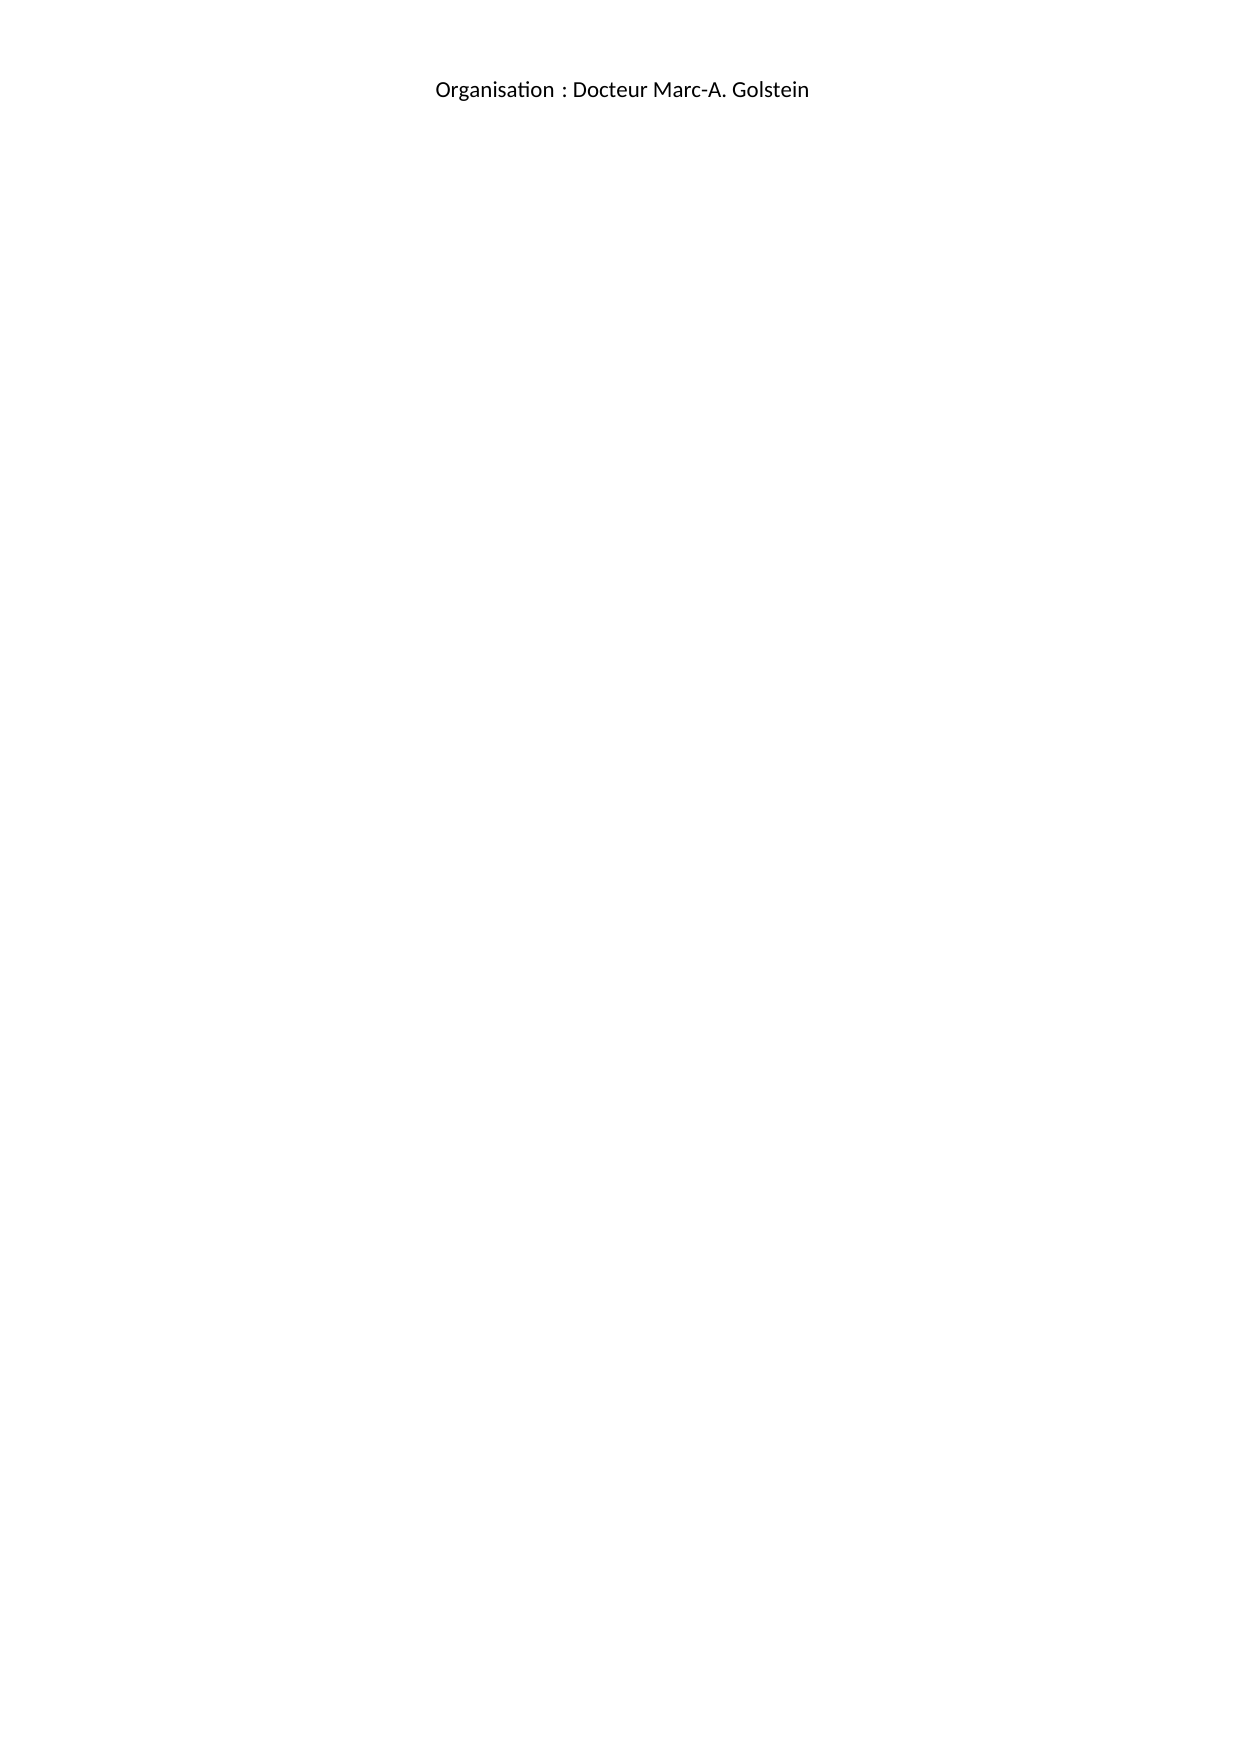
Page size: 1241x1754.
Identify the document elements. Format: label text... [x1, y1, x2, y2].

text Organisation : Docteur Marc-A. Golstein [75, 75, 1165, 103]
